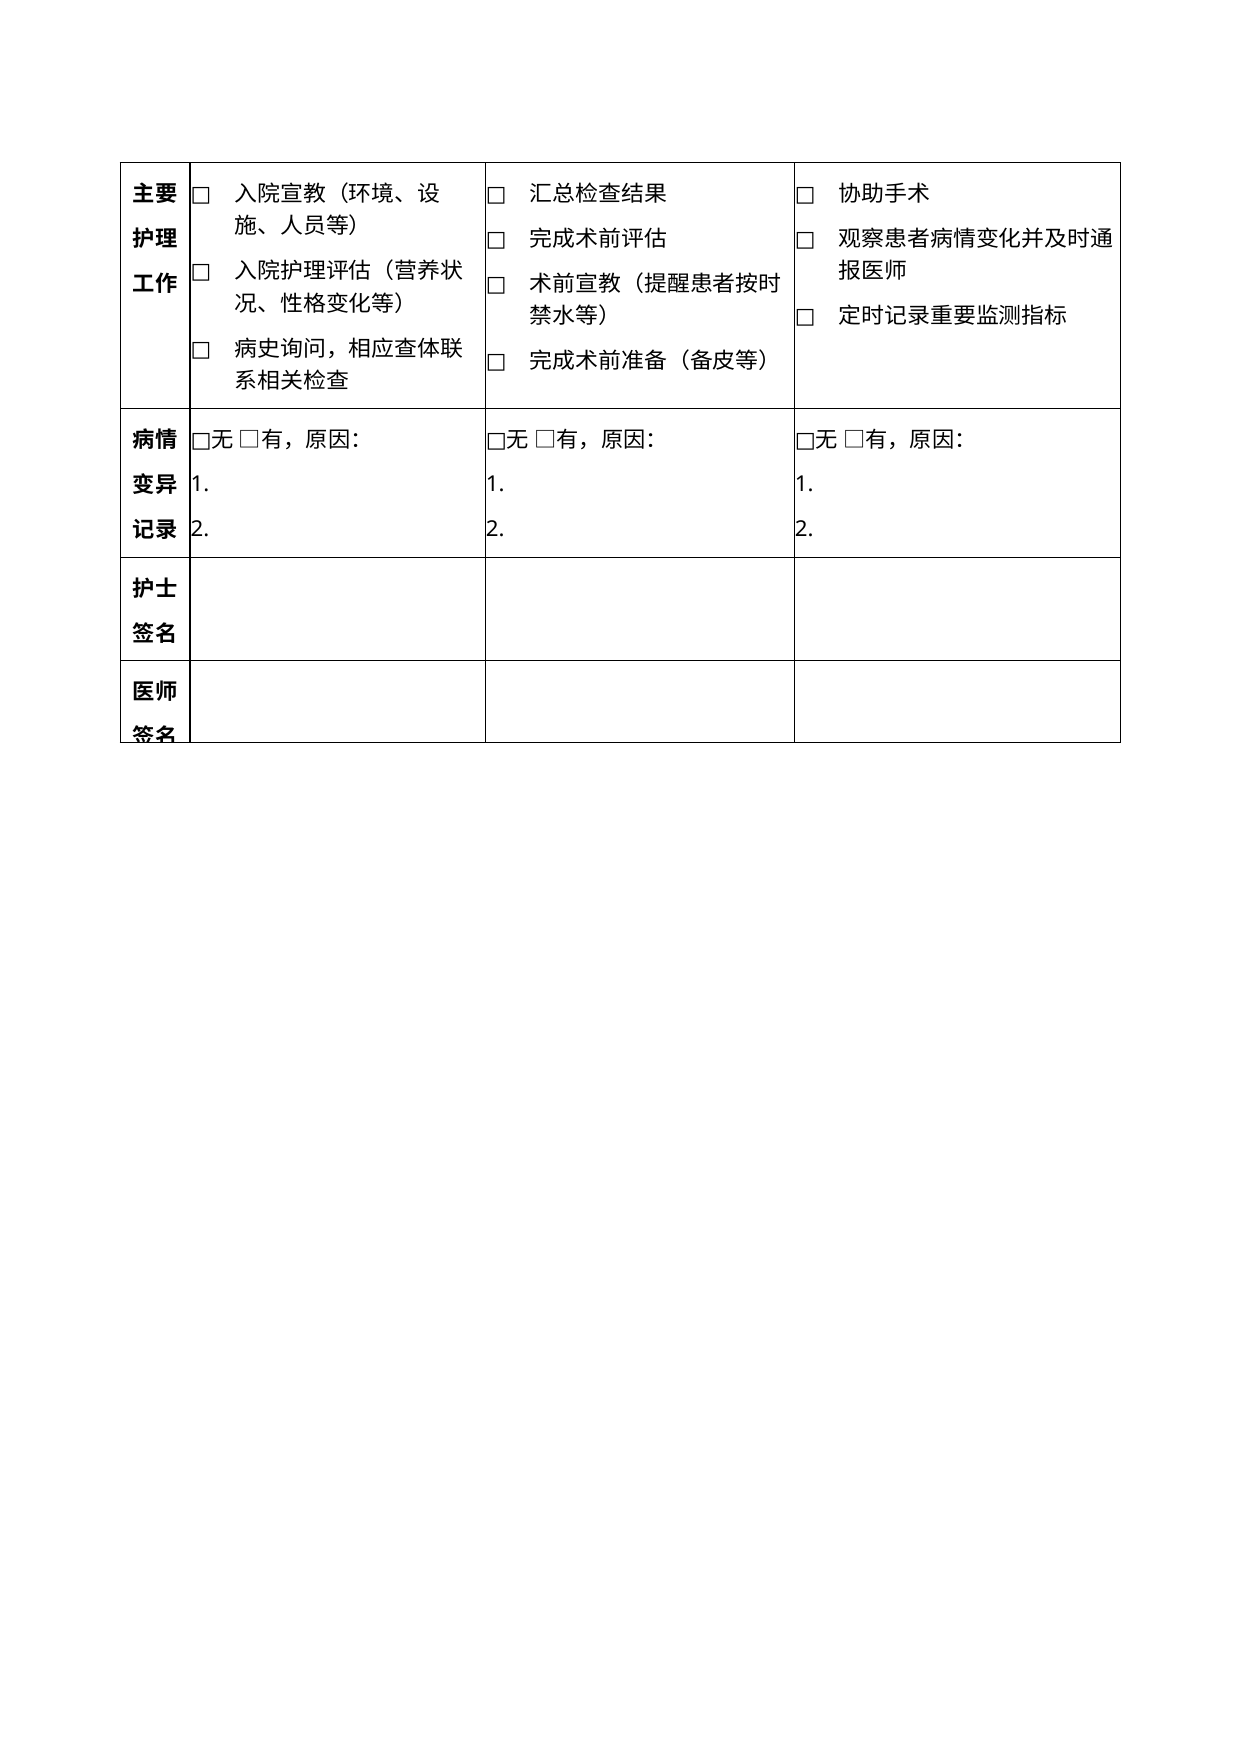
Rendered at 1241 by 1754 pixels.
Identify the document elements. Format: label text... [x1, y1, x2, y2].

table_cell 入院宣教（环境、设施、人员等） 入院护理评估（营养状况、性格变化等） 病史询问，相应查体联系相关检查 [191, 163, 485, 408]
table_cell [191, 661, 485, 742]
table_cell □无 □有，原因： 1. 2. [486, 409, 794, 557]
table_cell 汇总检查结果 完成术前评估 术前宣教（提醒患者按时禁水等） 完成术前准备（备皮等） [486, 163, 794, 408]
table_cell [795, 661, 1120, 742]
table_cell □无 □有，原因： 1. 2. [191, 409, 485, 557]
table_cell 主要 护理 工作 [121, 163, 189, 408]
table_cell [486, 661, 794, 742]
table_cell [191, 558, 485, 660]
table_cell 医师 签名 [121, 661, 189, 742]
table_cell 病情 变异 记录 [121, 409, 189, 557]
table_cell [795, 558, 1120, 660]
table_cell □无 □有，原因： 1. 2. [795, 409, 1120, 557]
table_cell [486, 558, 794, 660]
table_cell 护士 签名 [121, 558, 189, 660]
table_cell 协助手术 观察患者病情变化并及时通报医师 定时记录重要监测指标 [795, 163, 1120, 408]
